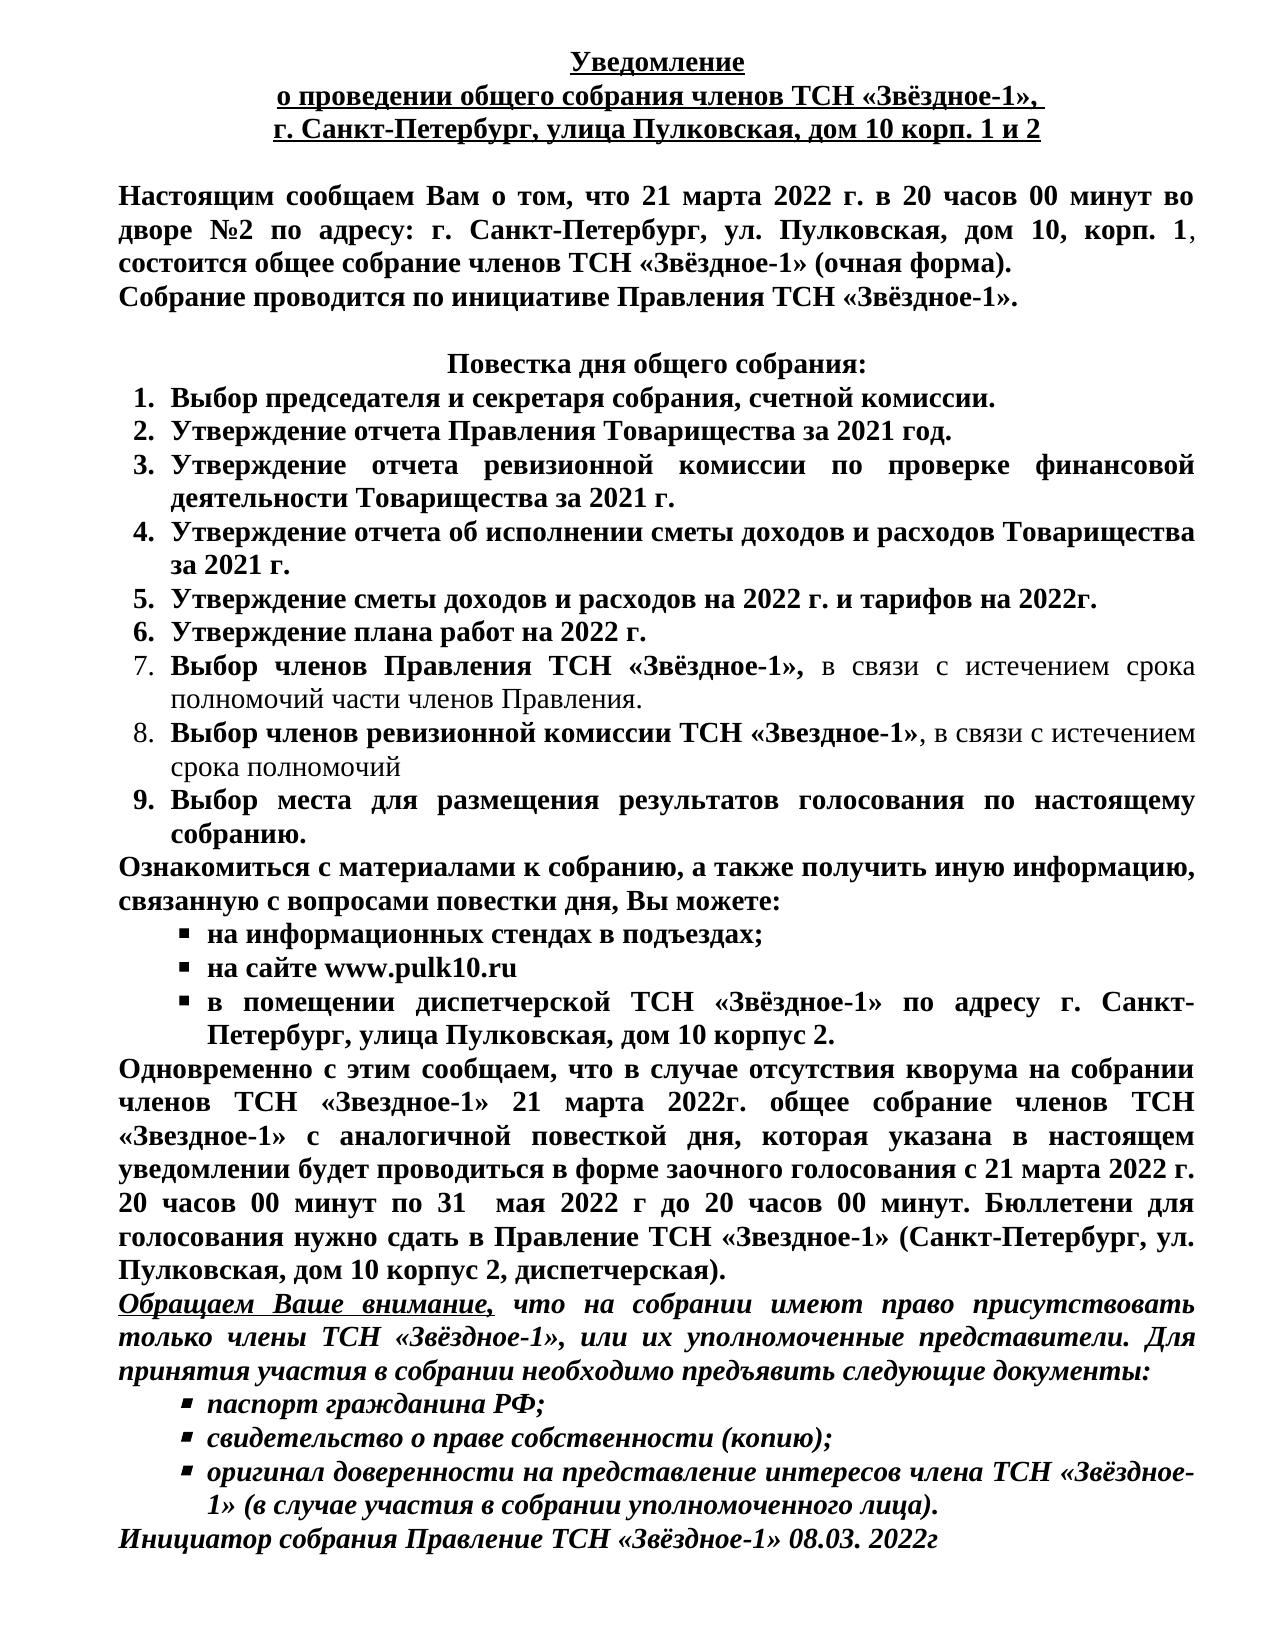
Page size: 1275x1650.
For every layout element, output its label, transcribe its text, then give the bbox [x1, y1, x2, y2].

text Обращаем Ваше внимание, что на собрании имеют право присутствовать только члены ТСН «Звёздное-1», или их уполномоченные представители. Для принятия участия в собрании необходимо предъявить следующие документы: [118, 1286, 1196, 1386]
list на информационных стендах в подъездах; [177, 916, 1196, 950]
text Собрание проводится по инициативе Правления ТСН «Звёздное-1». [118, 279, 1196, 313]
text Одновременно с этим сообщаем, что в случае отсутствия кворума на собрании членов ТСН «Звездное-1» 21 марта 2022г. общее собрание членов ТСН «Звездное-1» с аналогичной повесткой дня, которая указана в настоящем уведомлении будет проводиться в форме заочного голосования с 21 марта 2022 г. 20 часов 00 минут по 31 мая 2022 г до 20 часов 00 минут. Бюллетени для голосования нужно сдать в Правление ТСН «Звездное-1» (Санкт-Петербург, ул. Пулковская, дом 10 корпус 2, диспетчерская). [118, 1051, 1196, 1286]
text Уведомление [118, 44, 1196, 78]
list в помещении диспетчерской ТСН «Звёздное-1» по адресу г. Санкт-Петербург, улица Пулковская, дом 10 корпус 2. [177, 984, 1196, 1051]
list паспорт гражданина РФ; [177, 1386, 1196, 1420]
list Утверждение отчета об исполнении сметы доходов и расходов Товарищества за 2021 г. [133, 514, 1196, 581]
text г. Санкт-Петербург, улица Пулковская, дом 10 корп. 1 и 2 [118, 111, 1196, 145]
list Выбор членов Правления ТСН «Звёздное-1», в связи с истечением срока полномочий части членов Правления. [133, 648, 1196, 715]
list на сайте www.pulk10.ru [177, 950, 1196, 984]
list Выбор председателя и секретаря собрания, счетной комиссии. [133, 380, 1196, 413]
list Утверждение отчета Правления Товарищества за 2021 год. [133, 413, 1196, 447]
list Выбор места для размещения результатов голосования по настоящему собранию. [133, 782, 1196, 849]
list Выбор членов ревизионной комиссии ТСН «Звездное-1», в связи с истечением срока полномочий [133, 715, 1196, 782]
text Повестка дня общего собрания: [118, 346, 1196, 380]
list Утверждение отчета ревизионной комиссии по проверке финансовой деятельности Товарищества за 2021 г. [133, 447, 1196, 514]
text Настоящим сообщаем Вам о том, что 21 марта 2022 г. в 20 часов 00 минут во дворе №2 по адресу: г. Санкт-Петербург, ул. Пулковская, дом 10, корп. 1, состоится общее собрание членов ТСН «Звёздное-1» (очная форма). [118, 178, 1196, 279]
list свидетельство о праве собственности (копию); [177, 1420, 1196, 1454]
text Инициатор собрания Правление ТСН «Звёздное-1» 08.03. 2022г [118, 1521, 1196, 1554]
list Утверждение сметы доходов и расходов на 2022 г. и тарифов на 2022г. [133, 581, 1196, 614]
list оригинал доверенности на представление интересов члена ТСН «Звёздное-1» (в случае участия в собрании уполномоченного лица). [177, 1454, 1196, 1521]
text о проведении общего собрания членов ТСН «Звёздное-1», [118, 78, 1196, 111]
text Ознакомиться с материалами к собранию, а также получить иную информацию, связанную с вопросами повестки дня, Вы можете: [118, 849, 1196, 916]
list Утверждение плана работ на 2022 г. [133, 614, 1196, 648]
